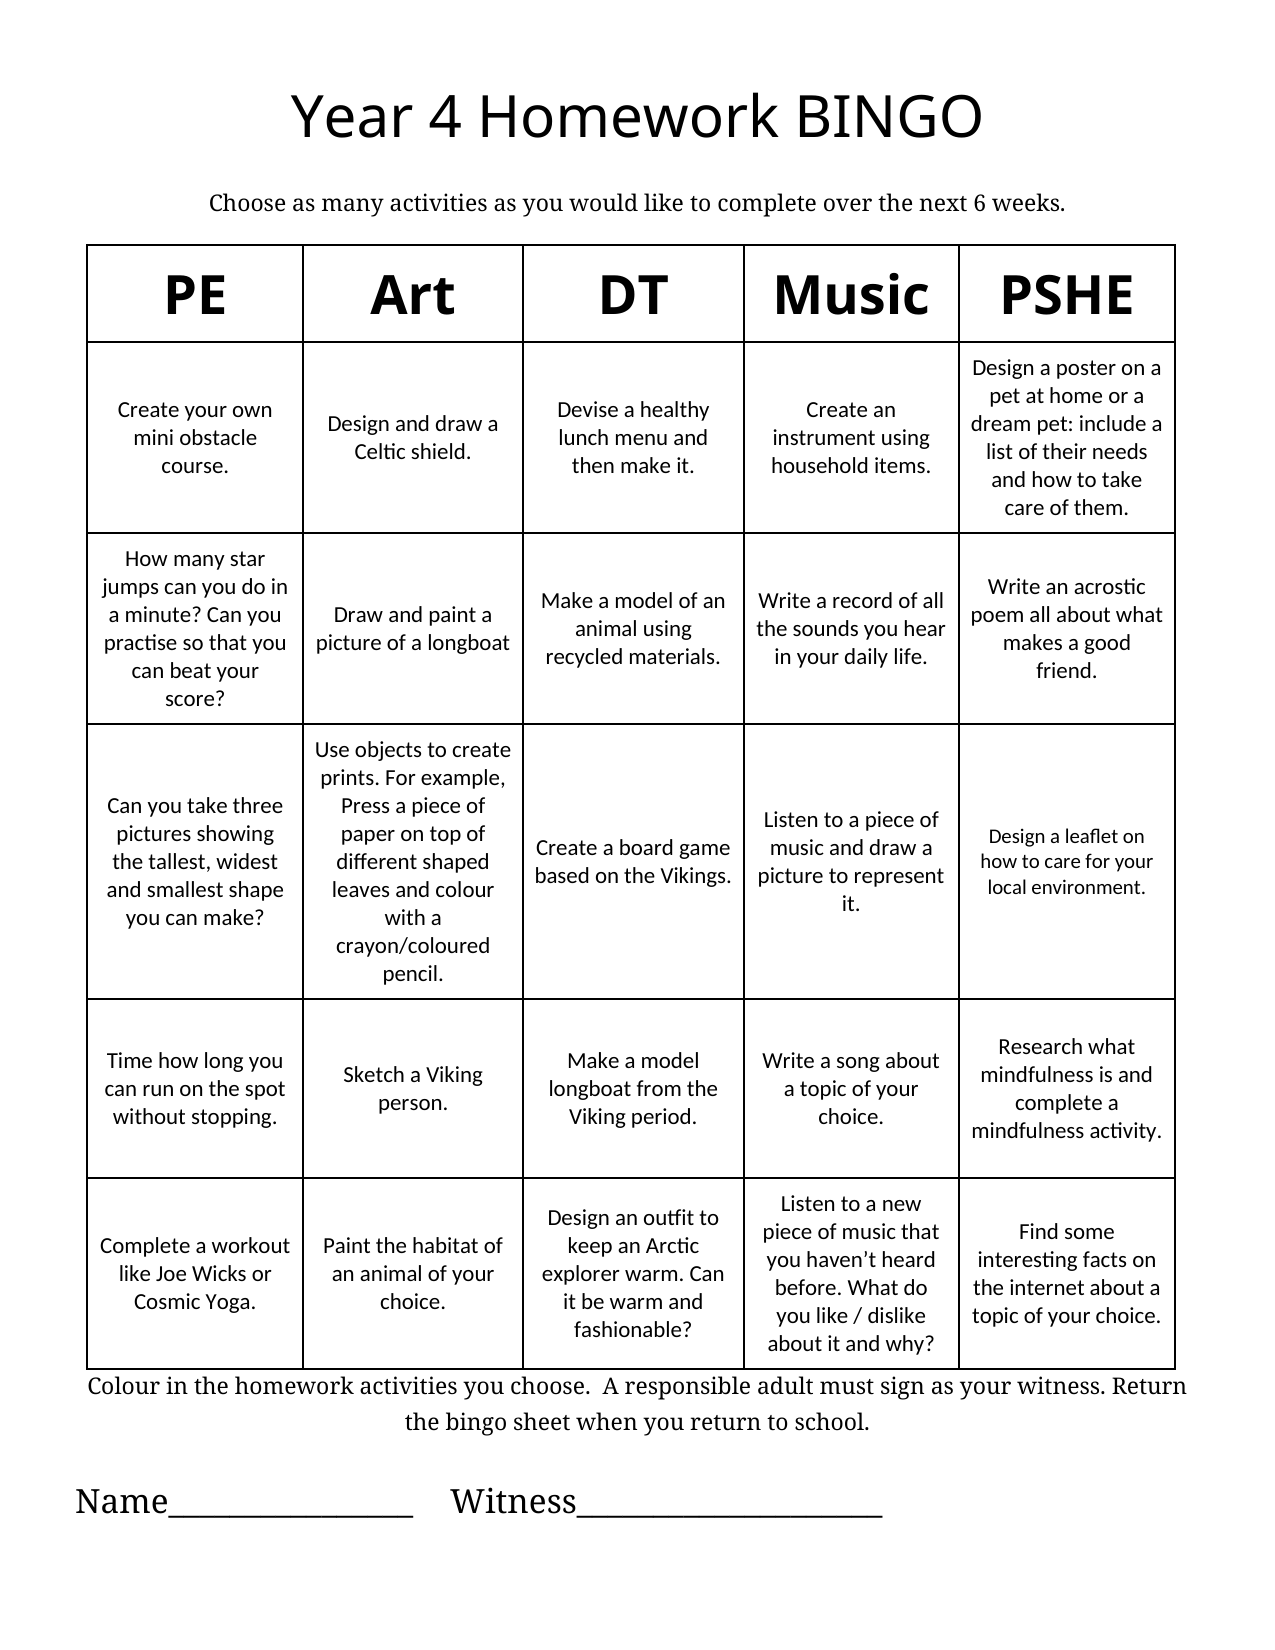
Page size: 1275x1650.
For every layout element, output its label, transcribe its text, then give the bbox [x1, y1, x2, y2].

text Colour in the homework activities you choose. A responsible adult must sign as your witness. Return the bingo sheet when you return to school. [75, 1370, 1200, 1437]
table_cell Draw and paint a picture of a longboat [304, 534, 522, 723]
table_cell Write an acrostic poem all about what makes a good friend. [960, 534, 1174, 723]
table_cell Design a leaflet on how to care for your local environment. [960, 725, 1174, 998]
table_cell Create a board game based on the Vikings. [524, 725, 743, 998]
table_cell Design a poster on a pet at home or a dream pet: include a list of their needs and how to take care of them. [960, 343, 1174, 532]
table_cell Time how long you can run on the spot without stopping. [88, 1000, 302, 1177]
table_cell Use objects to create prints. For example, Press a piece of paper on top of different shaped leaves and colour with a crayon/coloured pencil. [304, 725, 522, 998]
table_cell Design an outfit to keep an Arctic explorer warm. Can it be warm and fashionable? [524, 1179, 743, 1368]
table_cell Design and draw a Celtic shield. [304, 343, 522, 532]
text Year 4 Homework BINGO [75, 75, 1200, 154]
table_header Art [304, 246, 522, 341]
table_cell Devise a healthy lunch menu and then make it. [524, 343, 743, 532]
text Name________________ Witness____________________ [75, 1477, 1200, 1523]
table_cell Can you take three pictures showing the tallest, widest and smallest shape you can make? [88, 725, 302, 998]
table_cell Find some interesting facts on the internet about a topic of your choice. [960, 1179, 1174, 1368]
table_header PE [88, 246, 302, 341]
table_header PSHE [960, 246, 1174, 341]
table_cell Write a record of all the sounds you hear in your daily life. [745, 534, 958, 723]
table_cell Create an instrument using household items. [745, 343, 958, 532]
table_cell Listen to a new piece of music that you haven’t heard before. What do you like / dislike about it and why? [745, 1179, 958, 1368]
table_cell Make a model longboat from the Viking period. [524, 1000, 743, 1177]
table_cell Sketch a Viking person. [304, 1000, 522, 1177]
table_header Music [745, 246, 958, 341]
table_cell Complete a workout like Joe Wicks or Cosmic Yoga. [88, 1179, 302, 1368]
table_cell Write a song about a topic of your choice. [745, 1000, 958, 1177]
table_cell Create your own mini obstacle course. [88, 343, 302, 532]
table_header DT [524, 246, 743, 341]
table_cell Listen to a piece of music and draw a picture to represent it. [745, 725, 958, 998]
table_cell Research what mindfulness is and complete a mindfulness activity. [960, 1000, 1174, 1177]
table_cell Paint the habitat of an animal of your choice. [304, 1179, 522, 1368]
table_cell How many star jumps can you do in a minute? Can you practise so that you can beat your score? [88, 534, 302, 723]
text Choose as many activities as you would like to complete over the next 6 weeks. [75, 187, 1200, 218]
table_cell Make a model of an animal using recycled materials. [524, 534, 743, 723]
